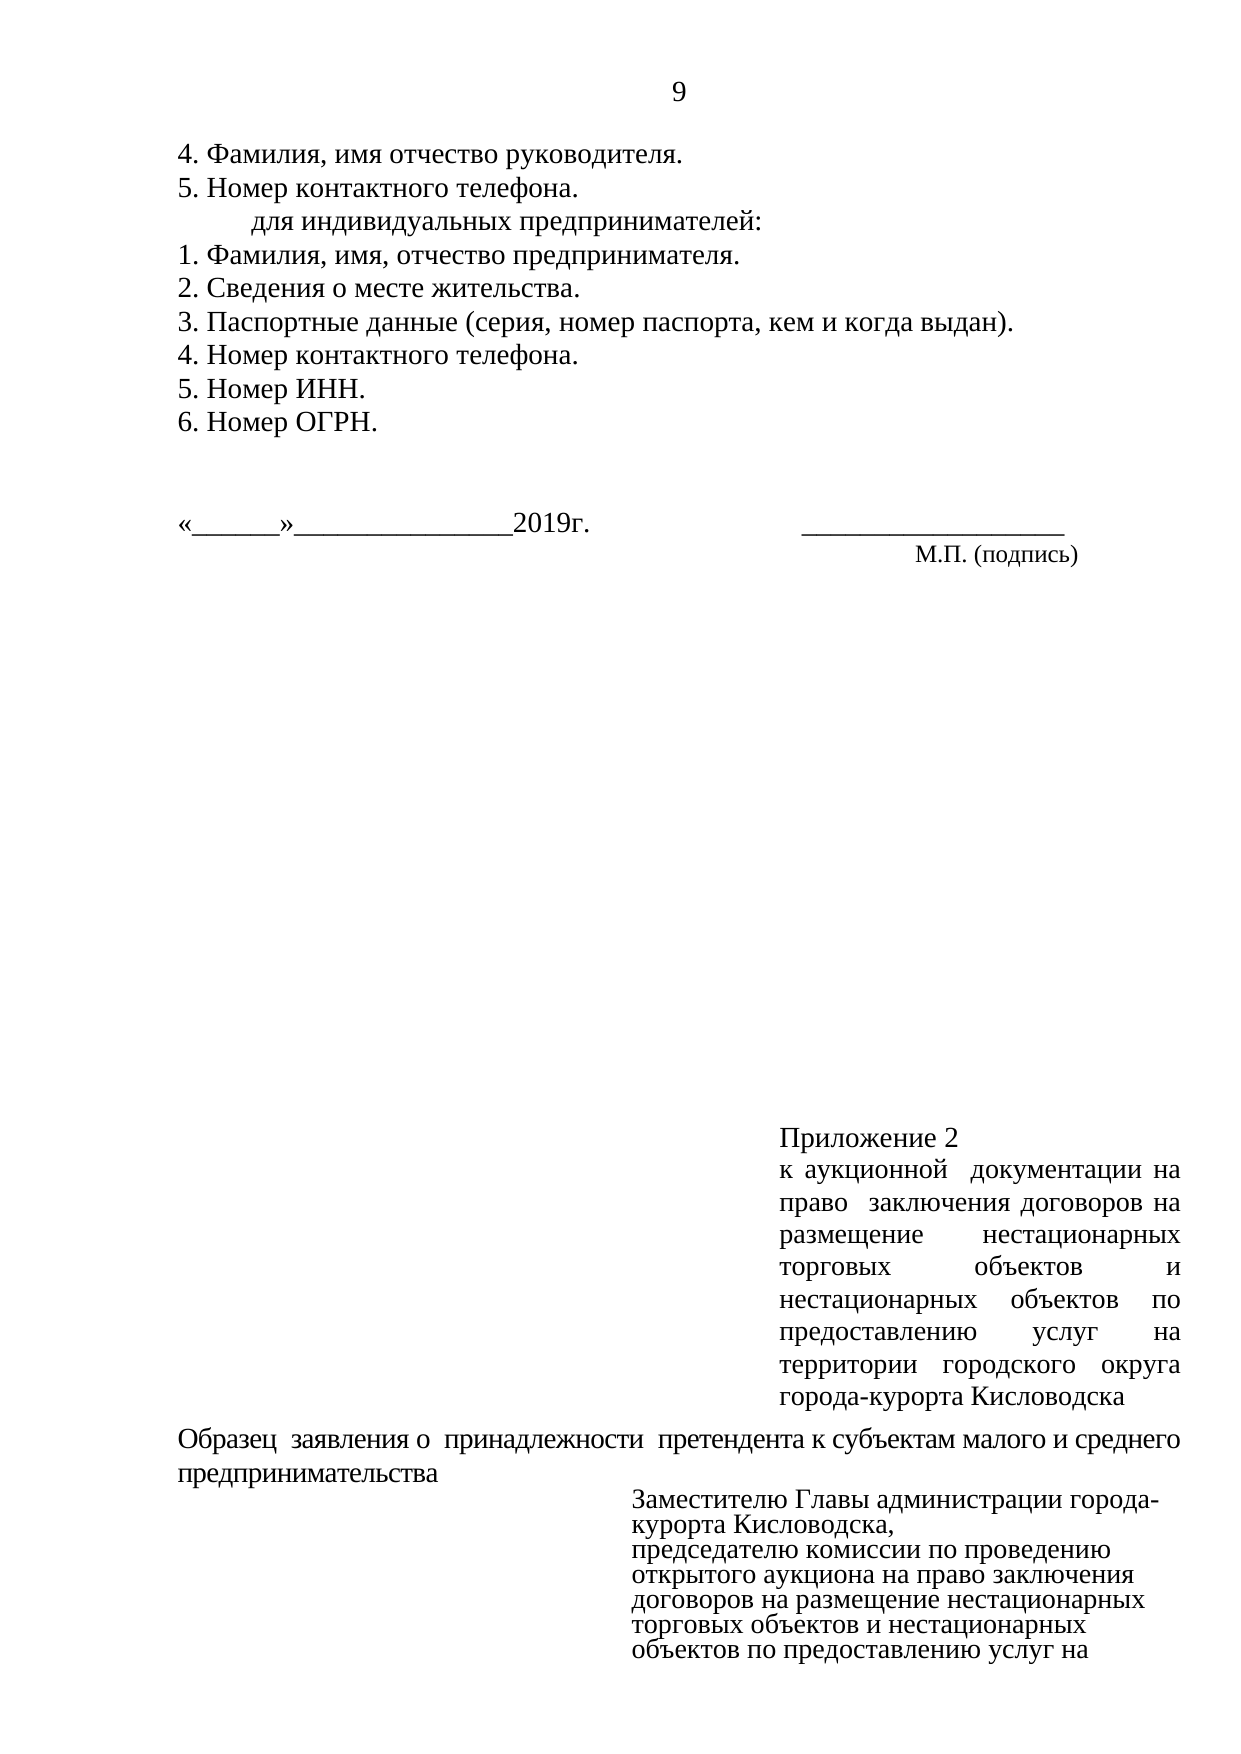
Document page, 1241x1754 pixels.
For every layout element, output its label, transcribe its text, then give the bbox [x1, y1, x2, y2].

text 3. Паспортные данные (серия, номер паспорта, кем и когда выдан). [177, 304, 1181, 337]
text 4. Фамилия, имя отчество руководителя. [177, 136, 1181, 170]
text М.П. (подпись) [177, 539, 1181, 567]
text 2. Сведения о месте жительства. [177, 270, 1181, 304]
table_header Приложение 2 к аукционной документации на право заключения договоров на размещение нестационарных торговых объектов и нестационарных объектов по предоставлению услуг на территории городского округа города-курорта Кисловодска [768, 1127, 1192, 1421]
text 5. Номер контактного телефона. [177, 170, 1181, 203]
text «______»_______________2019г. __________________ [177, 505, 1181, 539]
text для индивидуальных предпринимателей: [177, 203, 1181, 237]
text 6. Номер ОГРН. [177, 404, 1181, 438]
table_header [620, 1489, 1191, 1665]
text 1. Фамилия, имя, отчество предпринимателя. [177, 237, 1181, 270]
text 4. Номер контактного телефона. [177, 337, 1181, 371]
text Образец заявления о принадлежности претендента к субъектам малого и среднего предпринимательства [177, 1421, 1181, 1488]
text 5. Номер ИНН. [177, 371, 1181, 404]
